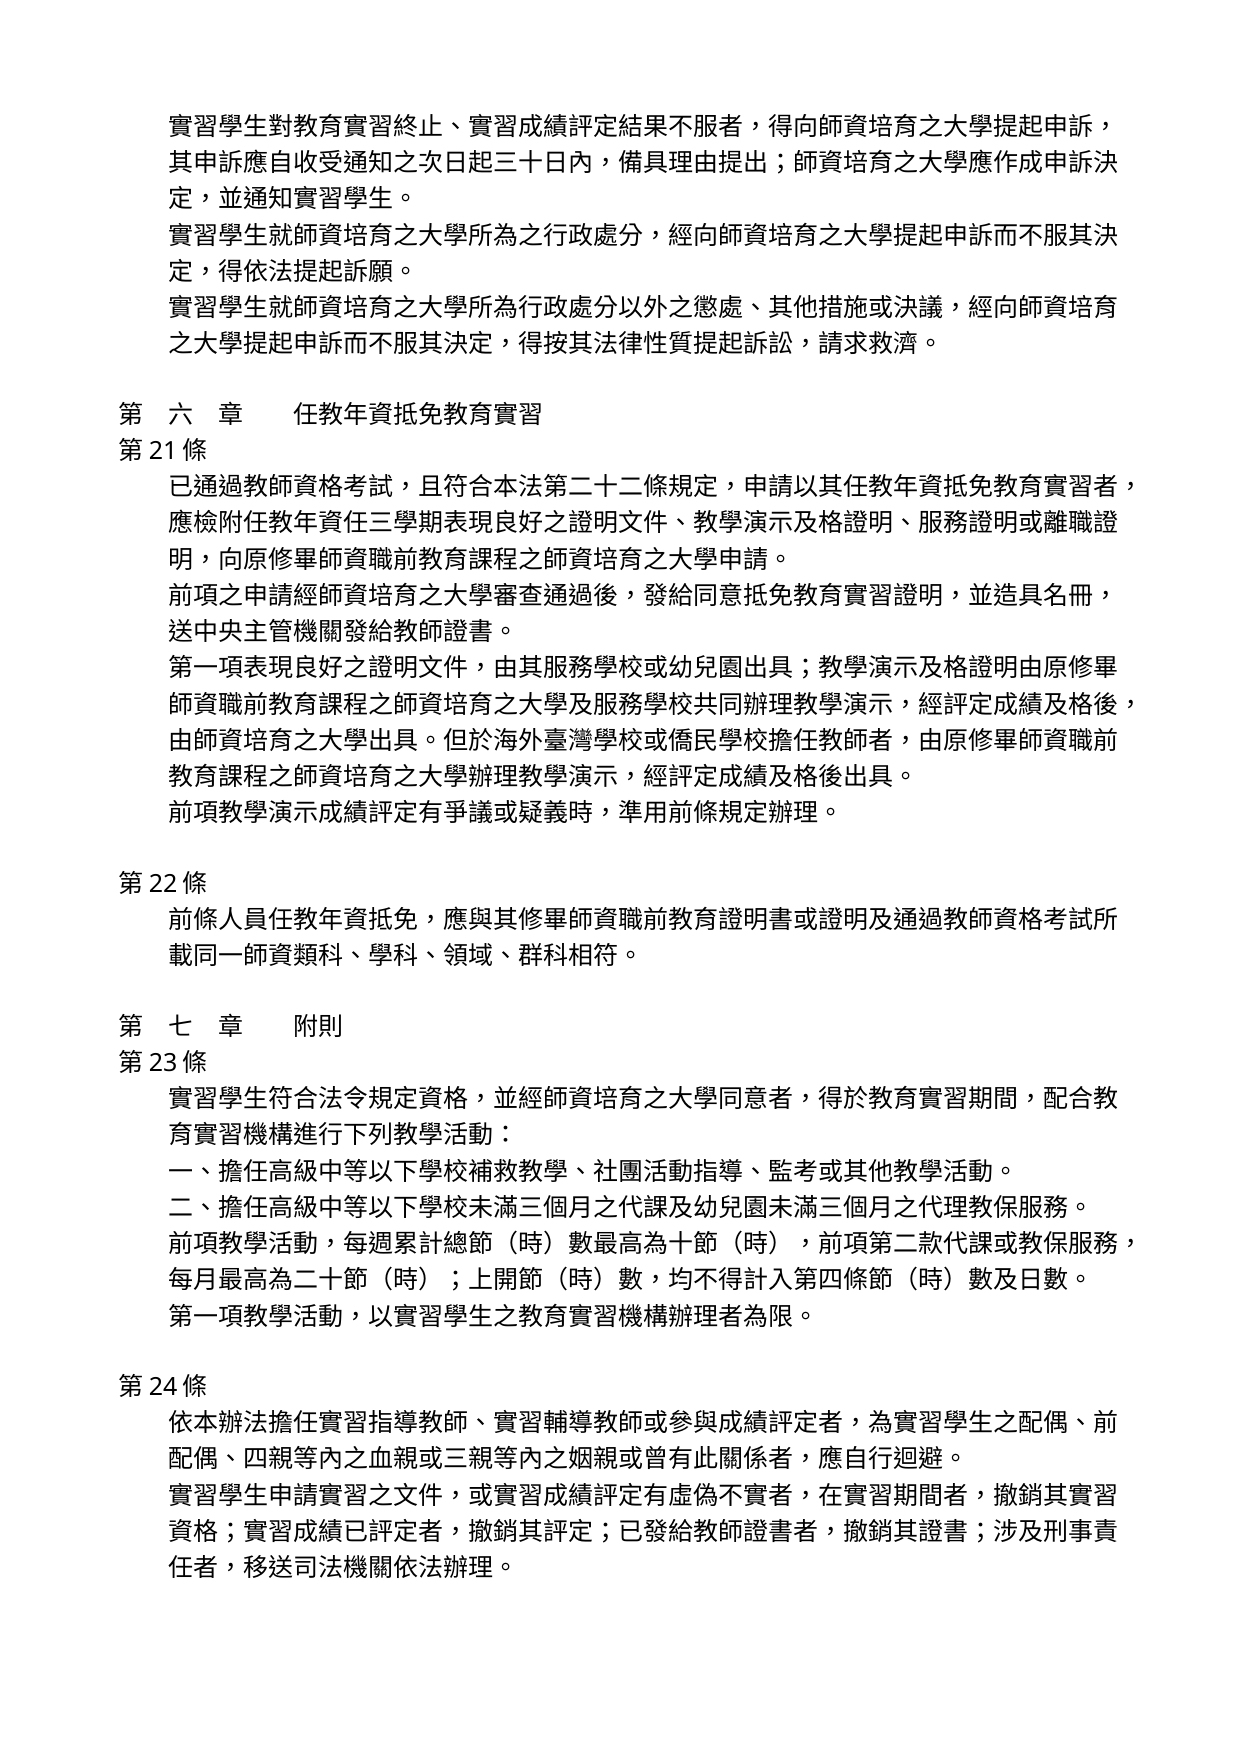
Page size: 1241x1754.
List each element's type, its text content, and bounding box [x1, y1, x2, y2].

text 實習學生就師資培育之大學所為行政處分以外之懲處、其他措施或決議，經向師資培育之大學提起申訴而不服其決定，得按其法律性質提起訴訟，請求救濟。 [118, 288, 1122, 360]
text 第一項表現良好之證明文件，由其服務學校或幼兒園出具；教學演示及格證明由原修畢師資職前教育課程之師資培育之大學及服務學校共同辦理教學演示，經評定成績及格後，由師資培育之大學出具。但於海外臺灣學校或僑民學校擔任教師者，由原修畢師資職前教育課程之師資培育之大學辦理教學演示，經評定成績及格後出具。 [118, 648, 1122, 793]
text 實習學生符合法令規定資格，並經師資培育之大學同意者，得於教育實習期間，配合教育實習機構進行下列教學活動： [118, 1078, 1122, 1151]
text 第 22條 [118, 863, 1122, 899]
text 第 六 章 任教年資抵免教育實習 [118, 394, 1122, 430]
text 實習學生就師資培育之大學所為之行政處分，經向師資培育之大學提起申訴而不服其決定，得依法提起訴願。 [118, 215, 1122, 288]
text 實習學生對教育實習終止、實習成績評定結果不服者，得向師資培育之大學提起申訴，其申訴應自收受通知之次日起三十日內，備具理由提出；師資培育之大學應作成申訴決定，並通知實習學生。 [118, 106, 1122, 215]
text 第一項教學活動，以實習學生之教育實習機構辦理者為限。 [118, 1296, 1122, 1332]
text 前項之申請經師資培育之大學審查通過後，發給同意抵免教育實習證明，並造具名冊，送中央主管機關發給教師證書。 [118, 575, 1122, 648]
text 實習學生申請實習之文件，或實習成績評定有虛偽不實者，在實習期間者，撤銷其實習資格；實習成績已評定者，撤銷其評定；已發給教師證書者，撤銷其證書；涉及刑事責任者，移送司法機關依法辦理。 [118, 1475, 1122, 1584]
text 依本辦法擔任實習指導教師、實習輔導教師或參與成績評定者，為實習學生之配偶、前配偶、四親等內之血親或三親等內之姻親或曾有此關係者，應自行迴避。 [118, 1403, 1122, 1475]
text 第 23條 [118, 1042, 1122, 1078]
text 已通過教師資格考試，且符合本法第二十二條規定，申請以其任教年資抵免教育實習者，應檢附任教年資任三學期表現良好之證明文件、教學演示及格證明、服務證明或離職證明，向原修畢師資職前教育課程之師資培育之大學申請。 [118, 467, 1122, 575]
text 前項教學活動，每週累計總節（時）數最高為十節（時），前項第二款代課或教保服務，每月最高為二十節（時）；上開節（時）數，均不得計入第四條節（時）數及日數。 [118, 1223, 1122, 1296]
text 前條人員任教年資抵免，應與其修畢師資職前教育證明書或證明及通過教師資格考試所載同一師資類科、學科、領域、群科相符。 [118, 899, 1122, 972]
text 前項教學演示成績評定有爭議或疑義時，準用前條規定辦理。 [118, 793, 1122, 829]
text 第 24條 [118, 1366, 1122, 1403]
text 二、擔任高級中等以下學校未滿三個月之代課及幼兒園未滿三個月之代理教保服務。 [118, 1187, 1122, 1223]
text 第 21條 [118, 430, 1122, 467]
text 第 七 章 附則 [118, 1006, 1122, 1042]
text 一、擔任高級中等以下學校補救教學、社團活動指導、監考或其他教學活動。 [118, 1151, 1122, 1187]
